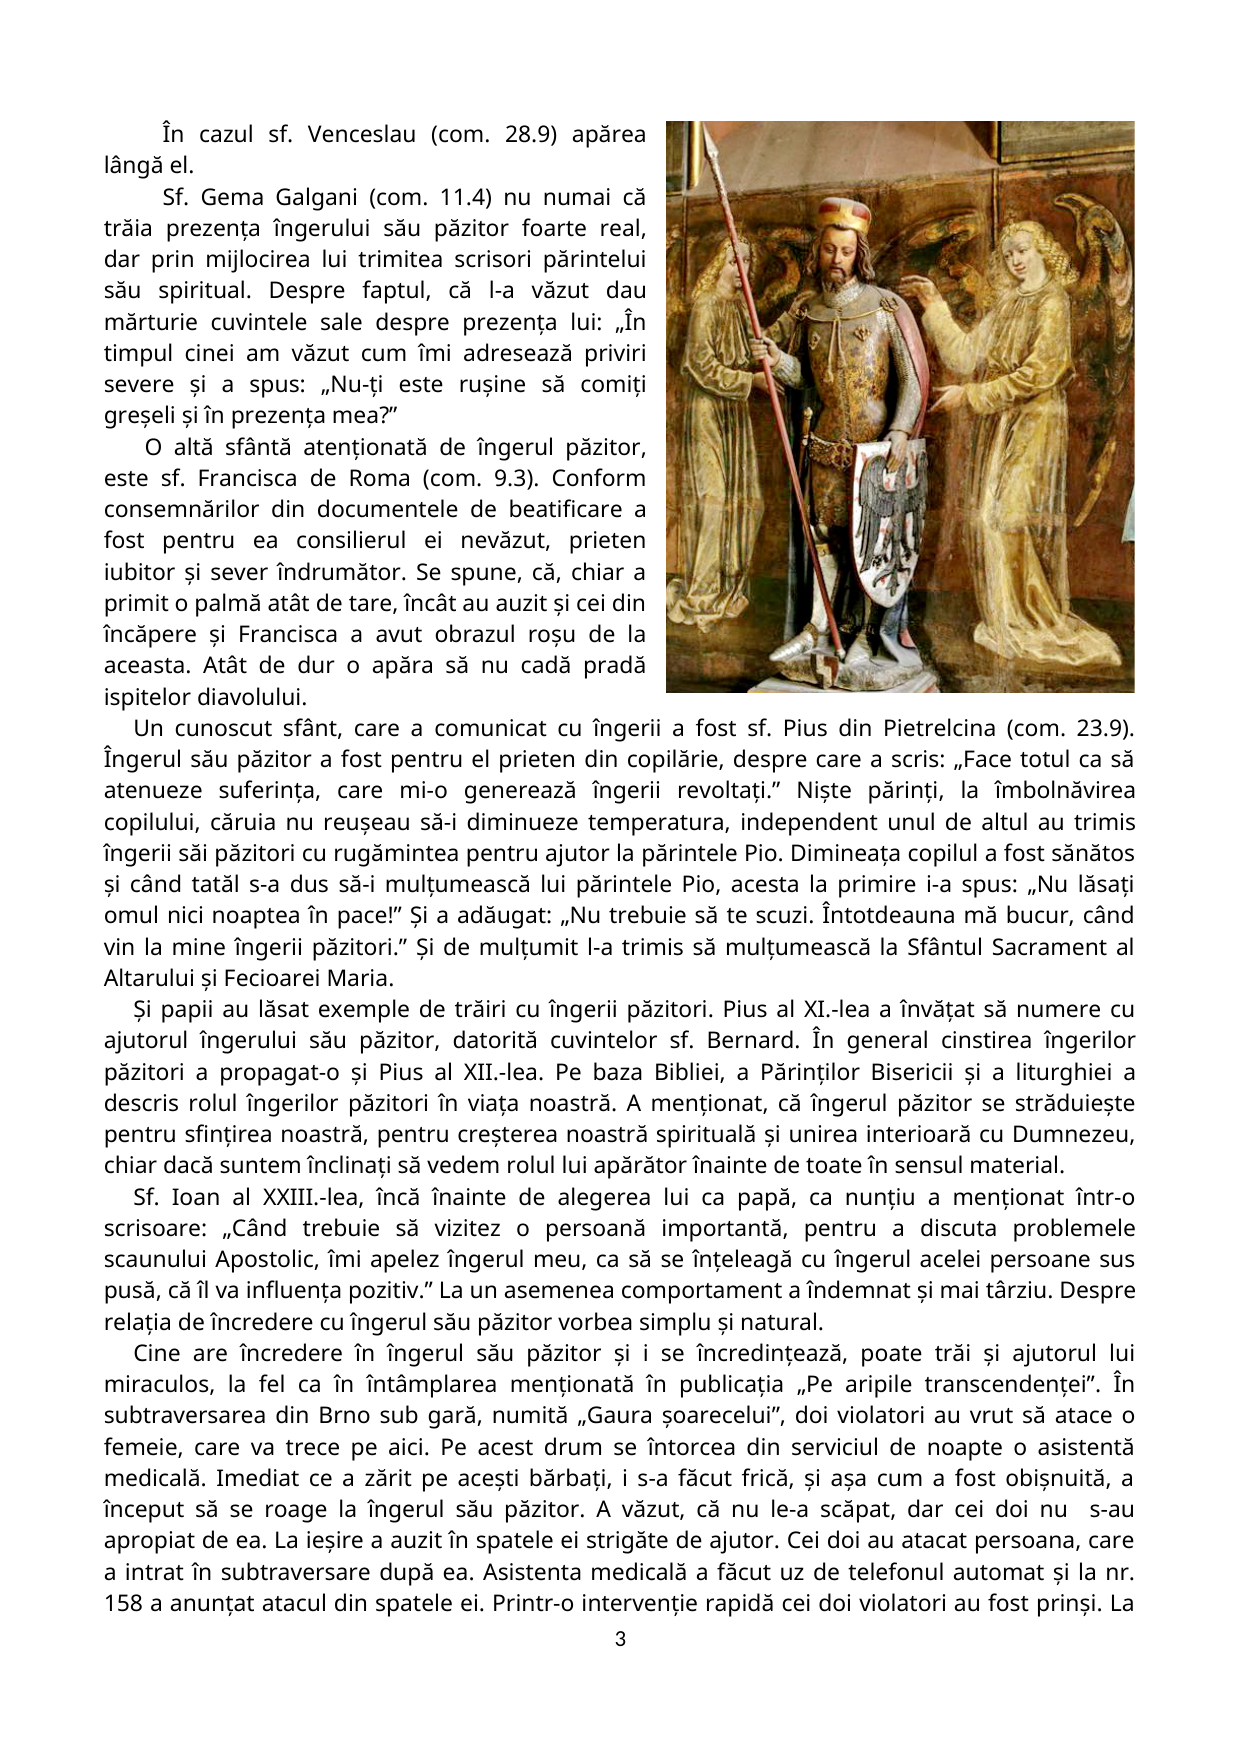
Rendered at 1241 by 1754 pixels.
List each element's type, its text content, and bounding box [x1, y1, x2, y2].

text În cazul sf. Venceslau (com. 28.9) apărea lângă el. [103, 118, 1137, 181]
text Un cunoscut sfânt, care a comunicat cu îngerii a fost sf. Pius din Pietrelcina (com. 23.9). Îngerul său păzitor a fost pentru el prieten din copilărie, despre care a scris: „Face totul ca să atenueze suferința, care mi-o generează îngerii revoltați.” Niște părinți, la îmbolnăvirea copilului, căruia nu reușeau să-i diminueze temperatura, independent unul de altul au trimis îngerii săi păzitori cu rugămintea pentru ajutor la părintele Pio. Dimineața copilul a fost sănătos și când tatăl s-a dus să-i mulțumească lui părintele Pio, acesta la primire i-a spus: „Nu lăsați omul nici noaptea în pace!” Și a adăugat: „Nu trebuie să te scuzi. Întotdeauna mă bucur, când vin la mine îngerii păzitori.” Și de mulțumit l-a trimis să mulțumească la Sfântul Sacrament al Altarului și Fecioarei Maria. [103, 712, 1137, 993]
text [103, 1337, 1137, 1618]
picture [666, 121, 1135, 693]
text Sf. Ioan al XXIII.-lea, încă înainte de alegerea lui ca papă, ca nunțiu a menționat într-o scrisoare: „Când trebuie să vizitez o persoană importantă, pentru a discuta problemele scaunului Apostolic, îmi apelez îngerul meu, ca să se înțeleagă cu îngerul acelei persoane sus pusă, că îl va influența pozitiv.” La un asemenea comportament a îndemnat și mai târziu. Despre relația de încredere cu îngerul său păzitor vorbea simplu și natural. [103, 1181, 1137, 1337]
text Sf. Gema Galgani (com. 11.4) nu numai că trăia prezența îngerului său păzitor foarte real, dar prin mijlocirea lui trimitea scrisori părintelui său spiritual. Despre faptul, că l-a văzut dau mărturie cuvintele sale despre prezența lui: „În timpul cinei am văzut cum îmi adresează priviri severe și a spus: „Nu-ți este rușine să comiți greșeli și în prezența mea?” [103, 181, 666, 431]
text Și papii au lăsat exemple de trăiri cu îngerii păzitori. Pius al XI.-lea a învățat să numere cu ajutorul îngerului său păzitor, datorită cuvintelor sf. Bernard. În general cinstirea îngerilor păzitori a propagat-o și Pius al XII.-lea. Pe baza Bibliei, a Părinților Bisericii și a liturghiei a descris rolul îngerilor păzitori în viața noastră. A menționat, că îngerul păzitor se străduiește pentru sfințirea noastră, pentru creșterea noastră spirituală și unirea interioară cu Dumnezeu, chiar dacă suntem înclinați să vedem rolul lui apărător înainte de toate în sensul material. [103, 993, 1137, 1181]
text O altă sfântă atenționată de îngerul păzitor, este sf. Francisca de Roma (com. 9.3). Conform consemnărilor din documentele de beatificare a fost pentru ea consilierul ei nevăzut, prieten iubitor și sever îndrumător. Se spune, că, chiar a primit o palmă atât de tare, încât au auzit și cei din încăpere și Francisca a avut obrazul roșu de la aceasta. Atât de dur o apăra să nu cadă pradă ispitelor diavolului. [103, 431, 1137, 712]
